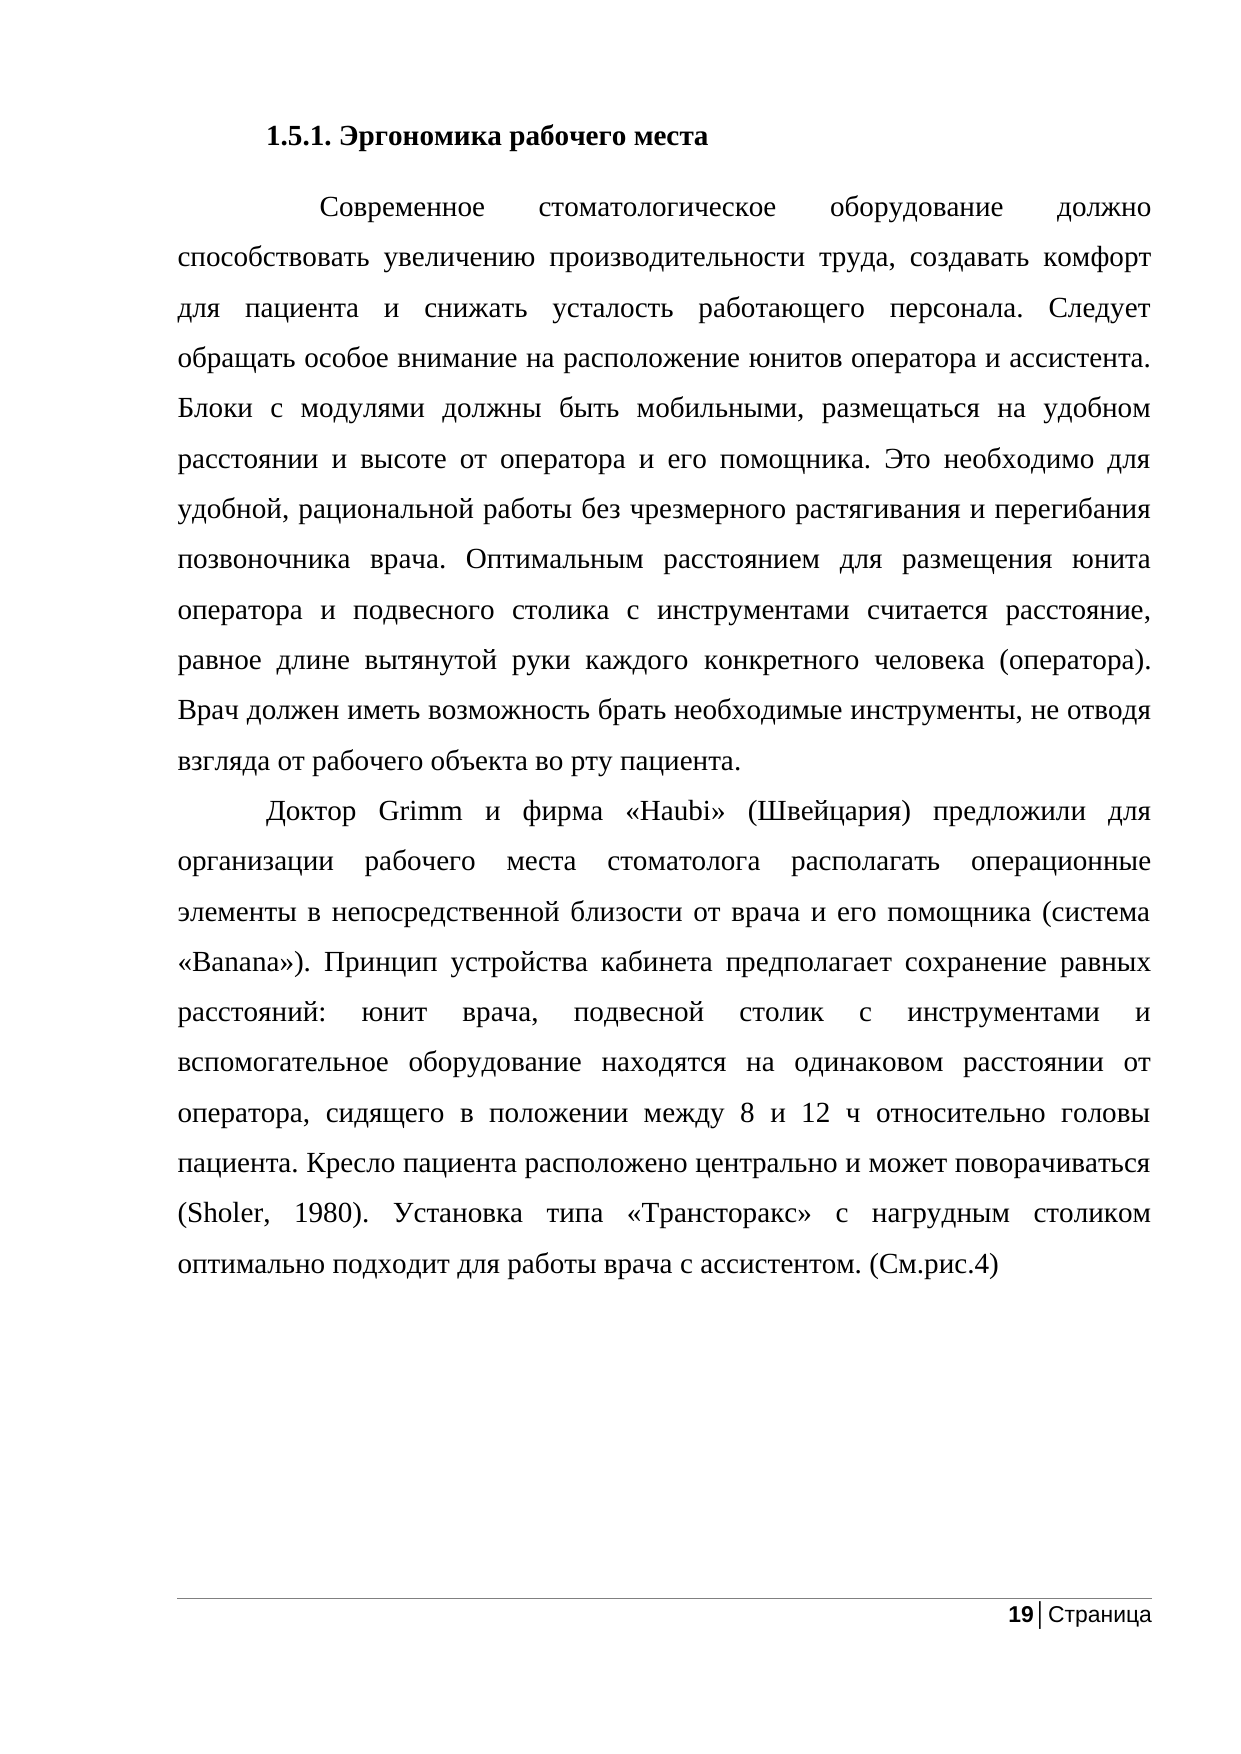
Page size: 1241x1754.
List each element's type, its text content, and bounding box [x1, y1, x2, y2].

text Современное стоматологическое оборудование должно способствовать увеличению производительности труда, создавать комфорт для пациента и снижать усталость работающего персонала. Следует обращать особое внимание на расположение юнитов оператора и ассистента. Блоки с модулями должны быть мобильными, размещаться на удобном расстоянии и высоте от оператора и его помощника. Это необходимо для удобной, рациональной работы без чрезмерного растягивания и перегибания позвоночника врача. Оптимальным расстоянием для размещения юнита оператора и подвесного столика с инструментами считается расстояние, равное длине вытянутой руки каждого конкретного человека (оператора). Врач должен иметь возможность брать необходимые инструменты, не отводя взгляда от рабочего объекта во рту пациента. [177, 189, 1152, 776]
text Доктор Grimm и фирма «Haubi» (Швейцария) предложили для организации рабочего места стоматолога располагать операционные элементы в непосредственной близости от врача и его помощника (система «Banana»). Принцип устройства кабинета предполагает сохранение равных расстояний: юнит врача, подвесной столик с инструментами и вспомогательное оборудование находятся на одинаковом расстоянии от оператора, сидящего в положении между 8 и 12 ч относительно головы пациента. Кресло пациента расположено центрально и может поворачиваться (Sholer, 1980). Установка типа «Трансторакс» с нагрудным столиком оптимально подходит для работы врача с ассистентом. (См.рис.4) [177, 793, 1152, 1279]
text 1.5.1. Эргономика рабочего места [177, 118, 1152, 152]
